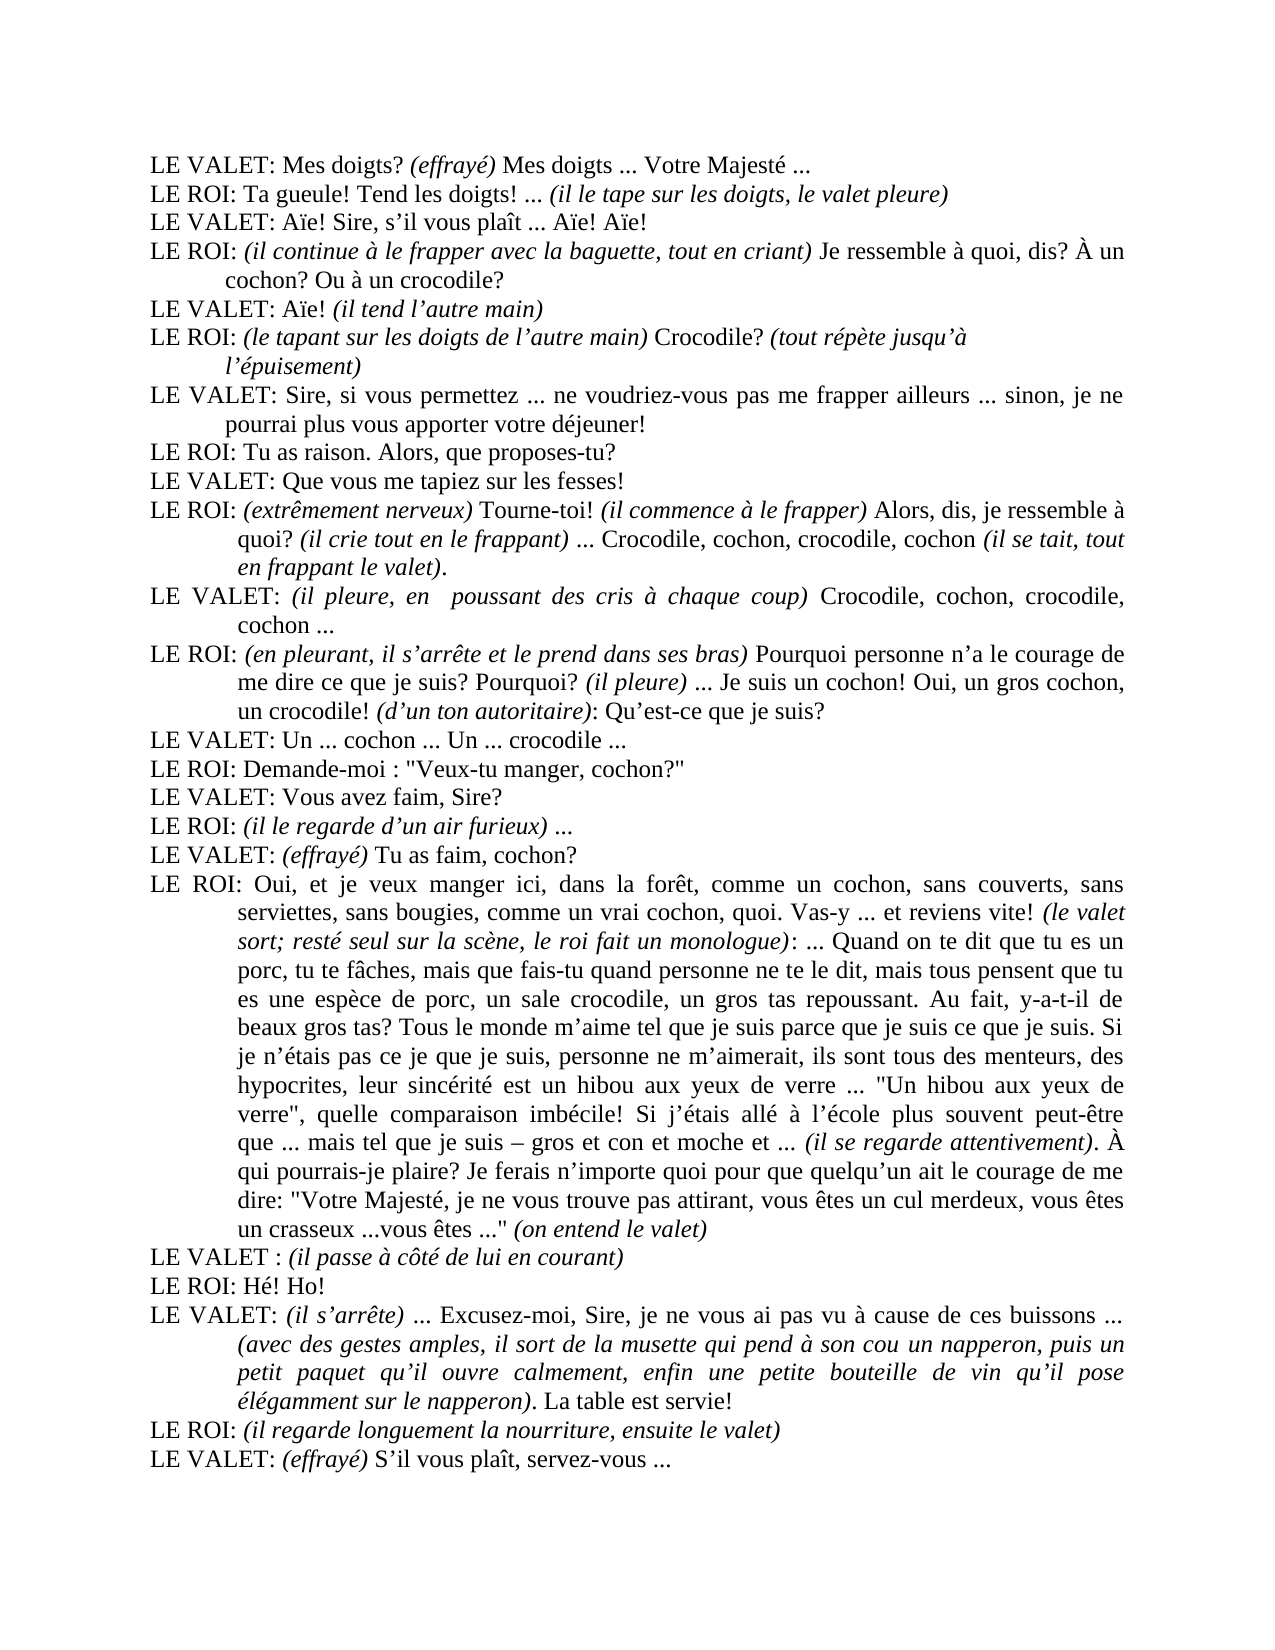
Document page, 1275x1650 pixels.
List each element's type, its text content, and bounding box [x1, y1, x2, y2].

text LE VALET: (effrayé) Tu as faim, cochon? [150, 840, 1125, 869]
text LE ROI: Oui, et je veux manger ici, dans la forêt, comme un cochon, sans couverts, sans serviettes, sans bougies, comme un vrai cochon, quoi. Vas-y ... et reviens vite! (le valet sort; resté seul sur la scène, le roi fait un monologue): ... Quand on te dit que tu es un porc, tu te fâches, mais que fais-tu quand personne ne te le dit, mais tous pensent que tu es une espèce de porc, un sale crocodile, un gros tas repoussant. Au fait, y-a-t-il de beaux gros tas? Tous le monde m’aime tel que je suis parce que je suis ce que je suis. Si je n’étais pas ce je que je suis, personne ne m’aimerait, ils sont tous des menteurs, des hypocrites, leur sincérité est un hibou aux yeux de verre ... "Un hibou aux yeux de verre", quelle comparaison imbécile! Si j’étais allé à l’école plus souvent peut-être que ... mais tel que je suis – gros et con et moche et ... (il se regarde attentivement). À qui pourrais-je plaire? Je ferais n’importe quoi pour que quelqu’un ait le courage de me dire: "Votre Majesté, je ne vous trouve pas attirant, vous êtes un cul merdeux, vous êtes un crasseux ...vous êtes ..." (on entend le valet) [150, 869, 1125, 1242]
text LE ROI: Demande-moi : "Veux-tu manger, cochon?" [150, 754, 1125, 782]
text LE ROI: (il regarde longuement la nourriture, ensuite le valet) [150, 1415, 1125, 1444]
text LE VALET: Vous avez faim, Sire? [150, 782, 1125, 811]
text LE ROI: Ta gueule! Tend les doigts! ... (il le tape sur les doigts, le valet pleure) [150, 179, 1125, 207]
text LE VALET: Que vous me tapiez sur les fesses! [150, 466, 1125, 495]
text LE VALET: (il s’arrête) ... Excusez-moi, Sire, je ne vous ai pas vu à cause de ces buissons ... (avec des gestes amples, il sort de la musette qui pend à son cou un napperon, puis un petit paquet qu’il ouvre calmement, enfin une petite bouteille de vin qu’il pose élégamment sur le napperon). La table est servie! [150, 1300, 1125, 1415]
text LE ROI: (extrêmement nerveux) Tourne-toi! (il commence à le frapper) Alors, dis, je ressemble à quoi? (il crie tout en le frappant) ... Crocodile, cochon, crocodile, cochon (il se tait, tout en frappant le valet). [150, 495, 1125, 581]
text LE VALET : (il passe à côté de lui en courant) [150, 1242, 1125, 1271]
text LE ROI: (en pleurant, il s’arrête et le prend dans ses bras) Pourquoi personne n’a le courage de me dire ce que je suis? Pourquoi? (il pleure) ... Je suis un cochon! Oui, un gros cochon, un crocodile! (d’un ton autoritaire): Qu’est-ce que je suis? [150, 639, 1125, 725]
text l’épuisement) [150, 351, 1125, 380]
text LE VALET: Mes doigts? (effrayé) Mes doigts ... Votre Majesté ... [150, 150, 1125, 179]
text LE VALET: Un ... cochon ... Un ... crocodile ... [150, 725, 1125, 754]
text LE VALET: (il pleure, en poussant des cris à chaque coup) Crocodile, cochon, crocodile, cochon ... [150, 581, 1125, 639]
text LE VALET: Aïe! Sire, s’il vous plaît ... Aïe! Aïe! [150, 207, 1125, 236]
text LE ROI: Hé! Ho! [150, 1271, 1125, 1300]
text LE VALET: Sire, si vous permettez ... ne voudriez-vous pas me frapper ailleurs ... sinon, je ne pourrai plus vous apporter votre déjeuner! [150, 380, 1125, 437]
text LE VALET: (effrayé) S’il vous plaît, servez-vous ... [150, 1444, 1125, 1472]
text LE ROI: (il continue à le frapper avec la baguette, tout en criant) Je ressemble à quoi, dis? À un cochon? Ou à un crocodile? [150, 236, 1125, 294]
text LE VALET: Aïe! (il tend l’autre main) [150, 294, 1125, 322]
text LE ROI: Tu as raison. Alors, que proposes-tu? [150, 437, 1125, 466]
text LE ROI: (il le regarde d’un air furieux) ... [150, 811, 1125, 840]
text LE ROI: (le tapant sur les doigts de l’autre main) Crocodile? (tout répète jusqu’à [150, 322, 1125, 351]
